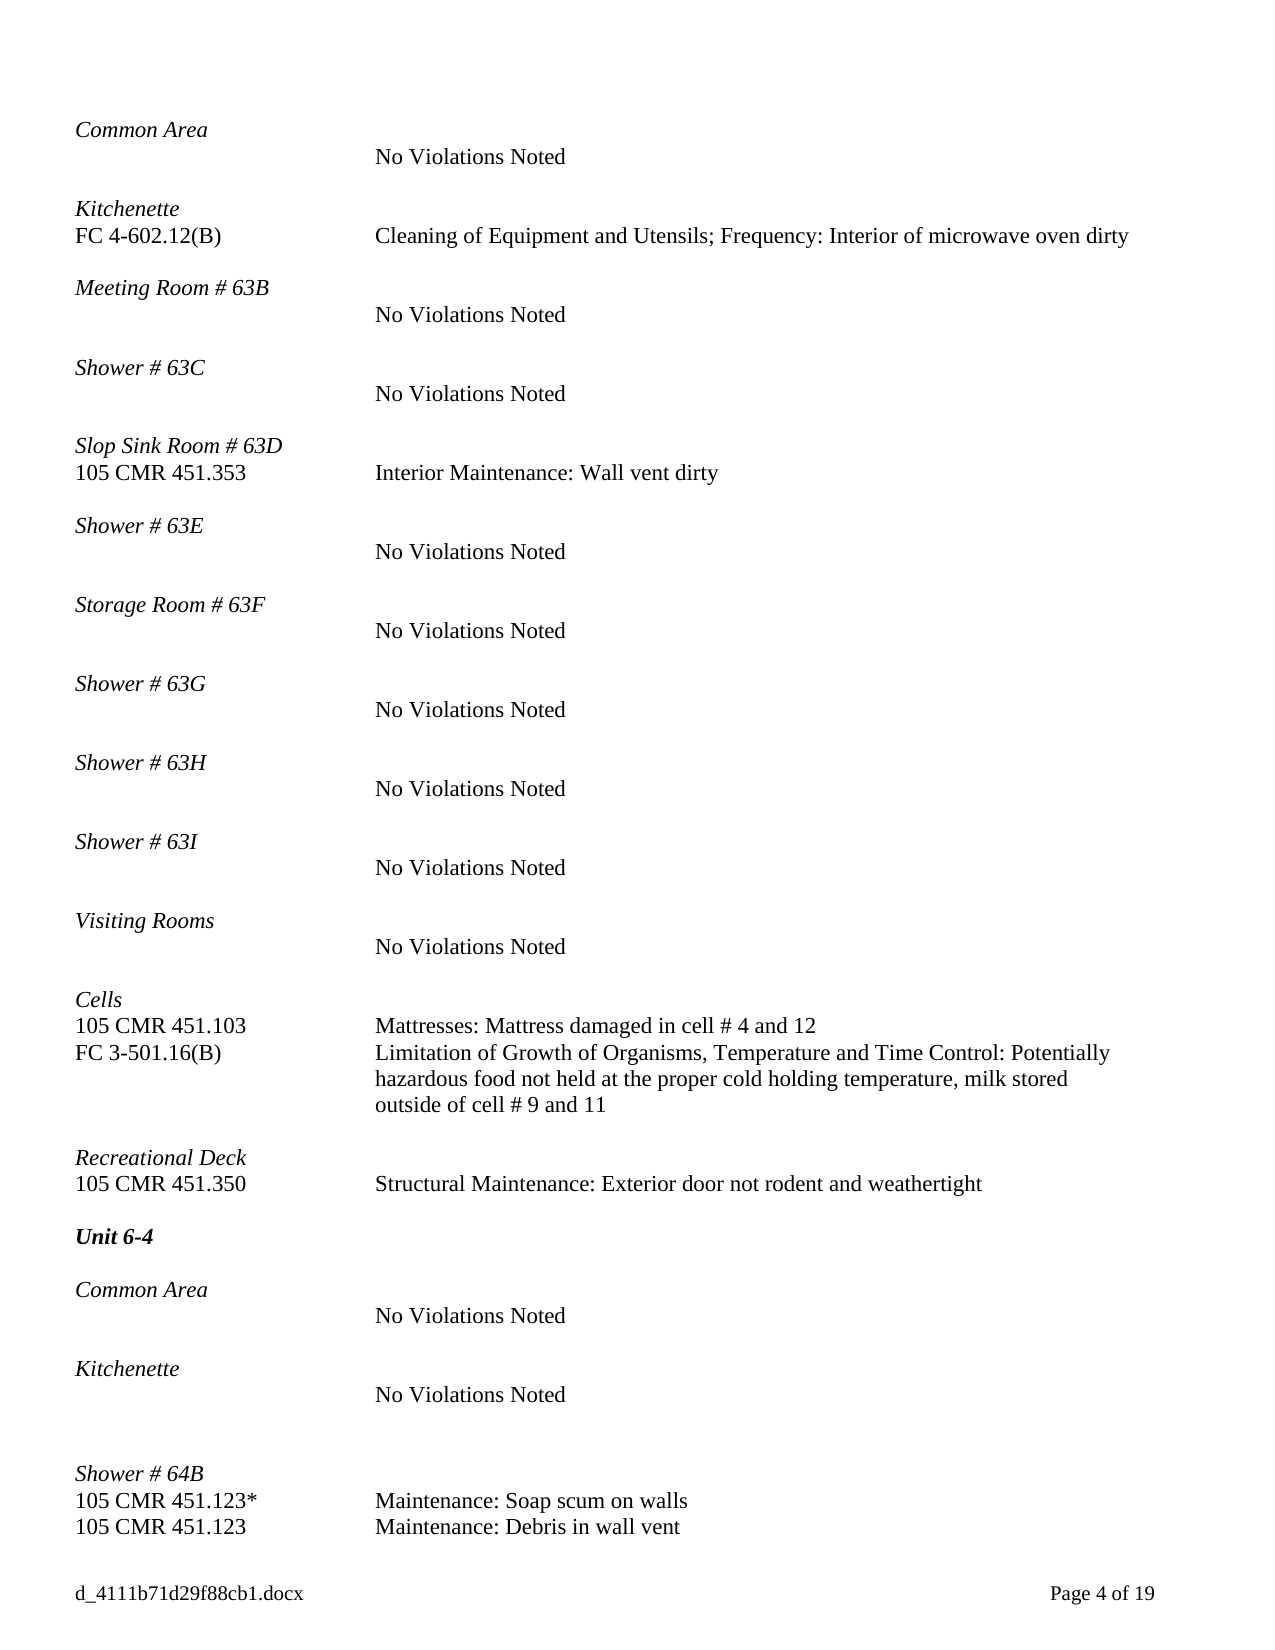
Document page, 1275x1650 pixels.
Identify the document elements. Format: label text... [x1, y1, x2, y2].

text 105 CMR 451.350 Structural Maintenance: Exterior door not rodent and weathertight [75, 1171, 1200, 1197]
text No Violations Noted [75, 933, 1200, 960]
text Unit 6-4 [75, 1223, 1200, 1249]
text Meeting Room # 63B [75, 274, 1200, 301]
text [75, 1487, 1200, 1513]
text Shower # 63G [75, 670, 1200, 696]
text 105 CMR 451.353 Interior Maintenance: Wall vent dirty [75, 459, 1200, 485]
text Visiting Rooms [75, 907, 1200, 933]
text Common Area [75, 116, 1200, 143]
text No Violations Noted [75, 143, 1200, 169]
text No Violations Noted [75, 854, 1200, 881]
text No Violations Noted [75, 538, 1200, 564]
text No Violations Noted [75, 1381, 1200, 1408]
text No Violations Noted [75, 1302, 1200, 1329]
text No Violations Noted [75, 775, 1200, 802]
text FC 4-602.12(B) Cleaning of Equipment and Utensils; Frequency: Interior of microwave oven dirty [75, 222, 1200, 248]
text Storage Room # 63F [75, 591, 1200, 617]
text Shower # 63H [75, 749, 1200, 775]
text Shower # 63I [75, 828, 1200, 854]
text Shower # 63C [75, 353, 1200, 380]
text Kitchenette [75, 1355, 1200, 1381]
text No Violations Noted [75, 380, 1200, 406]
text Slop Sink Room # 63D [75, 433, 1200, 459]
text 105 CMR 451.123 Maintenance: Debris in wall vent [75, 1513, 1200, 1539]
text Common Area [75, 1276, 1200, 1302]
text 105 CMR 451.103 Mattresses: Mattress damaged in cell # 4 and 12 [75, 1012, 1200, 1039]
text Kitchenette [75, 195, 1200, 222]
text No Violations Noted [75, 696, 1200, 722]
text outside of cell # 9 and 11 [75, 1091, 1200, 1118]
text Cells [75, 986, 1200, 1012]
text Recreational Deck [75, 1144, 1200, 1171]
text Shower # 64B [75, 1460, 1200, 1487]
text hazardous food not held at the proper cold holding temperature, milk stored [75, 1065, 1200, 1091]
text No Violations Noted [75, 301, 1200, 327]
text No Violations Noted [75, 617, 1200, 643]
text FC 3-501.16(B) Limitation of Growth of Organisms, Temperature and Time Control: Potentially [75, 1039, 1200, 1065]
text Shower # 63E [75, 512, 1200, 538]
